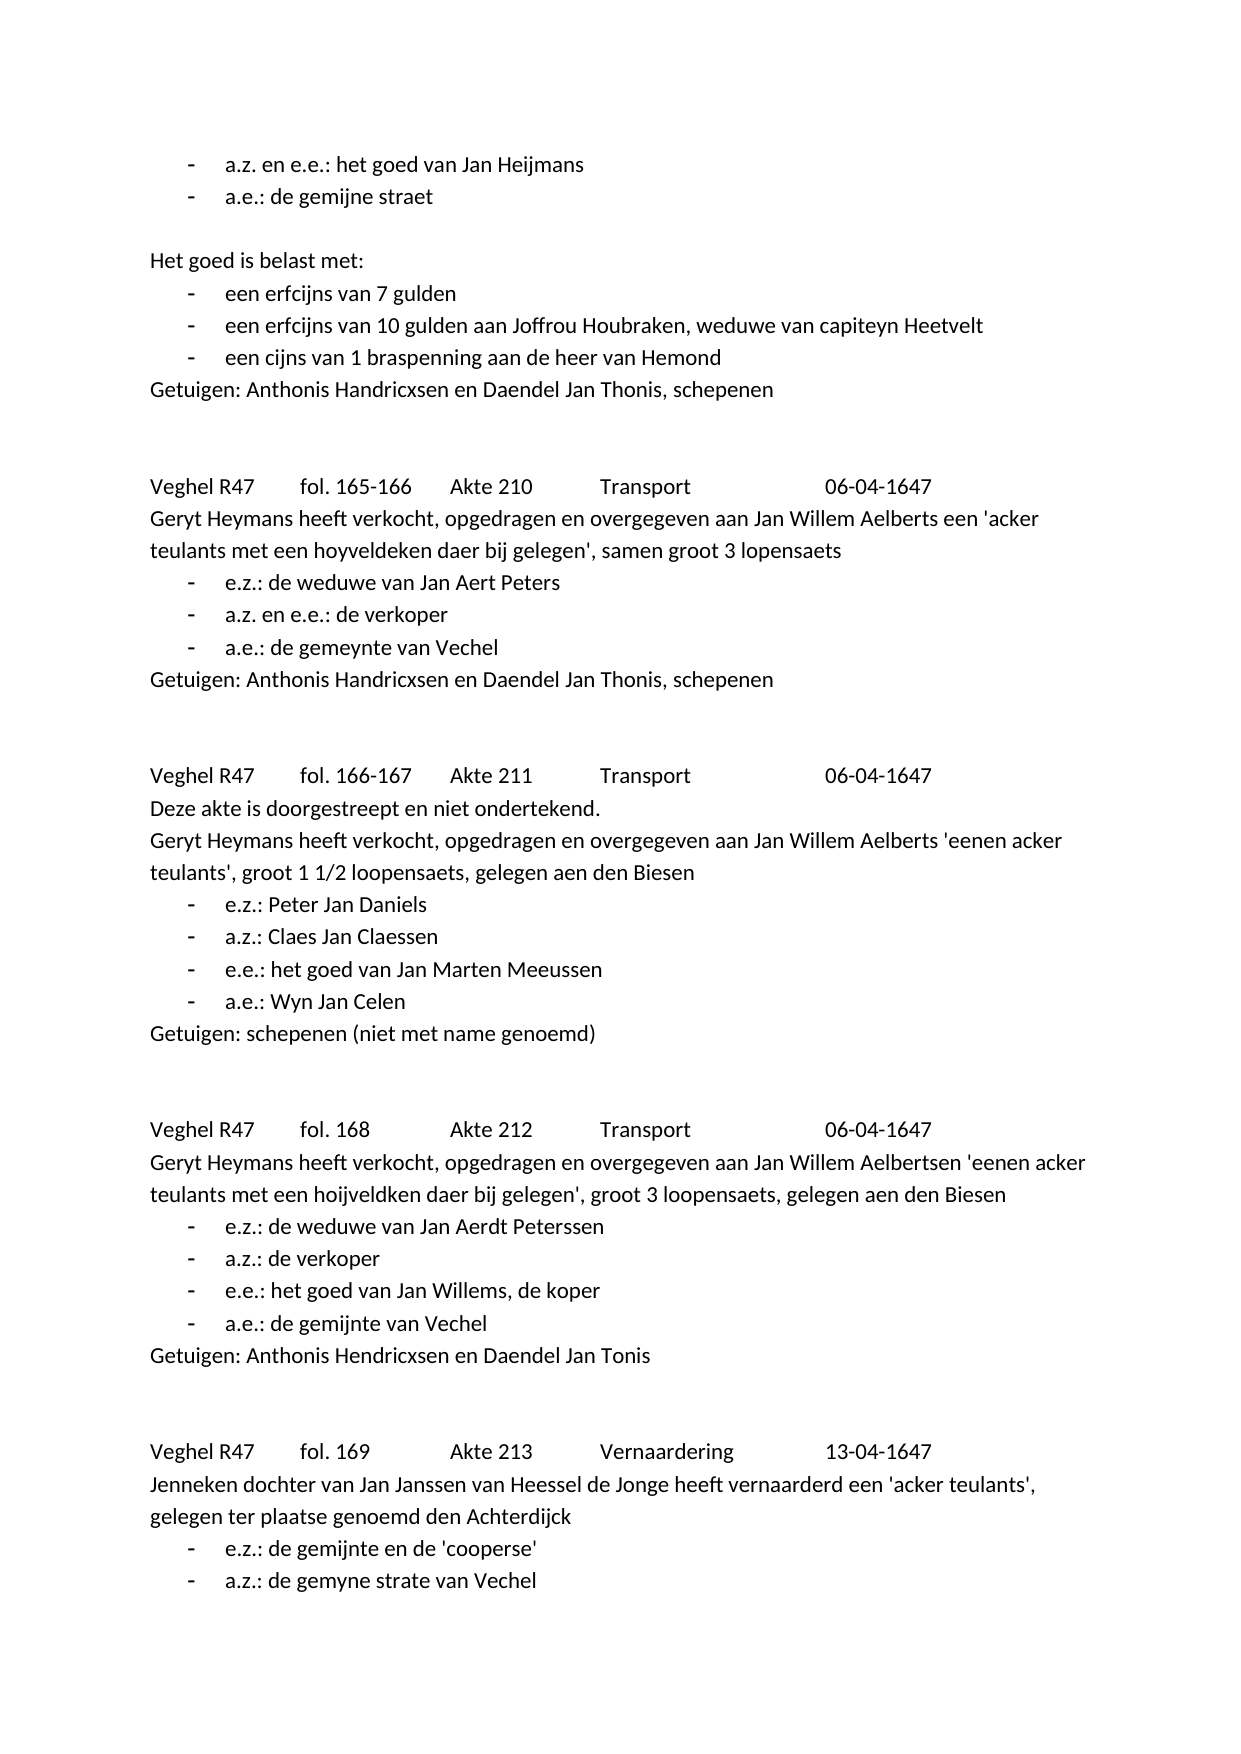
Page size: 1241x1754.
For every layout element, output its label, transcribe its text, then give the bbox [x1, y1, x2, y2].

text Getuigen: Anthonis Handricxsen en Daendel Jan Thonis, schepenen [150, 375, 1090, 403]
list a.e.: Wyn Jan Celen [187, 987, 1090, 1015]
list a.z.: de gemyne strate van Vechel [187, 1566, 1090, 1594]
text Veghel R47 fol. 169 Akte 213 Vernaardering 13-04-1647 [150, 1437, 1090, 1466]
list e.z.: de gemijnte en de 'cooperse' [187, 1534, 1090, 1562]
text Getuigen: Anthonis Handricxsen en Daendel Jan Thonis, schepenen [150, 665, 1090, 693]
text Geryt Heymans heeft verkocht, opgedragen en overgegeven aan Jan Willem Aelberts een 'acker teulants met een hoyveldeken daer bij gelegen', samen groot 3 lopensaets [150, 504, 1090, 564]
text Veghel R47 fol. 168 Akte 212 Transport 06-04-1647 [150, 1116, 1090, 1144]
list e.z.: de weduwe van Jan Aert Peters [187, 568, 1090, 596]
list een erfcijns van 7 gulden [187, 279, 1090, 307]
text Geryt Heymans heeft verkocht, opgedragen en overgegeven aan Jan Willem Aelberts 'eenen acker teulants', groot 1 1/2 loopensaets, gelegen aen den Biesen [150, 826, 1090, 886]
list e.z.: de weduwe van Jan Aerdt Peterssen [187, 1212, 1090, 1240]
text Veghel R47 fol. 166-167 Akte 211 Transport 06-04-1647 [150, 762, 1090, 789]
list e.z.: Peter Jan Daniels [187, 890, 1090, 918]
list a.z.: de verkoper [187, 1244, 1090, 1272]
text Veghel R47 fol. 165-166 Akte 210 Transport 06-04-1647 [150, 472, 1090, 500]
text Deze akte is doorgestreept en niet ondertekend. [150, 794, 1090, 822]
list een erfcijns van 10 gulden aan Joffrou Houbraken, weduwe van capiteyn Heetvelt [187, 311, 1090, 339]
text Geryt Heymans heeft verkocht, opgedragen en overgegeven aan Jan Willem Aelbertsen 'eenen acker teulants met een hoijveldken daer bij gelegen', groot 3 loopensaets, gelegen aen den Biesen [150, 1148, 1090, 1208]
list a.z. en e.e.: de verkoper [187, 601, 1090, 629]
text Jenneken dochter van Jan Janssen van Heessel de Jonge heeft vernaarderd een 'acker teulants', gelegen ter plaatse genoemd den Achterdijck [150, 1470, 1090, 1530]
list a.z.: Claes Jan Claessen [187, 922, 1090, 951]
list a.e.: de gemeynte van Vechel [187, 633, 1090, 661]
list een cijns van 1 braspenning aan de heer van Hemond [187, 343, 1090, 371]
list a.e.: de gemijne straet [187, 182, 1090, 210]
text Het goed is belast met: [150, 247, 1090, 274]
list a.z. en e.e.: het goed van Jan Heijmans [187, 150, 1090, 178]
text Getuigen: schepenen (niet met name genoemd) [150, 1019, 1090, 1047]
list e.e.: het goed van Jan Willems, de koper [187, 1277, 1090, 1304]
text Getuigen: Anthonis Hendricxsen en Daendel Jan Tonis [150, 1341, 1090, 1369]
list a.e.: de gemijnte van Vechel [187, 1309, 1090, 1337]
list e.e.: het goed van Jan Marten Meeussen [187, 955, 1090, 983]
